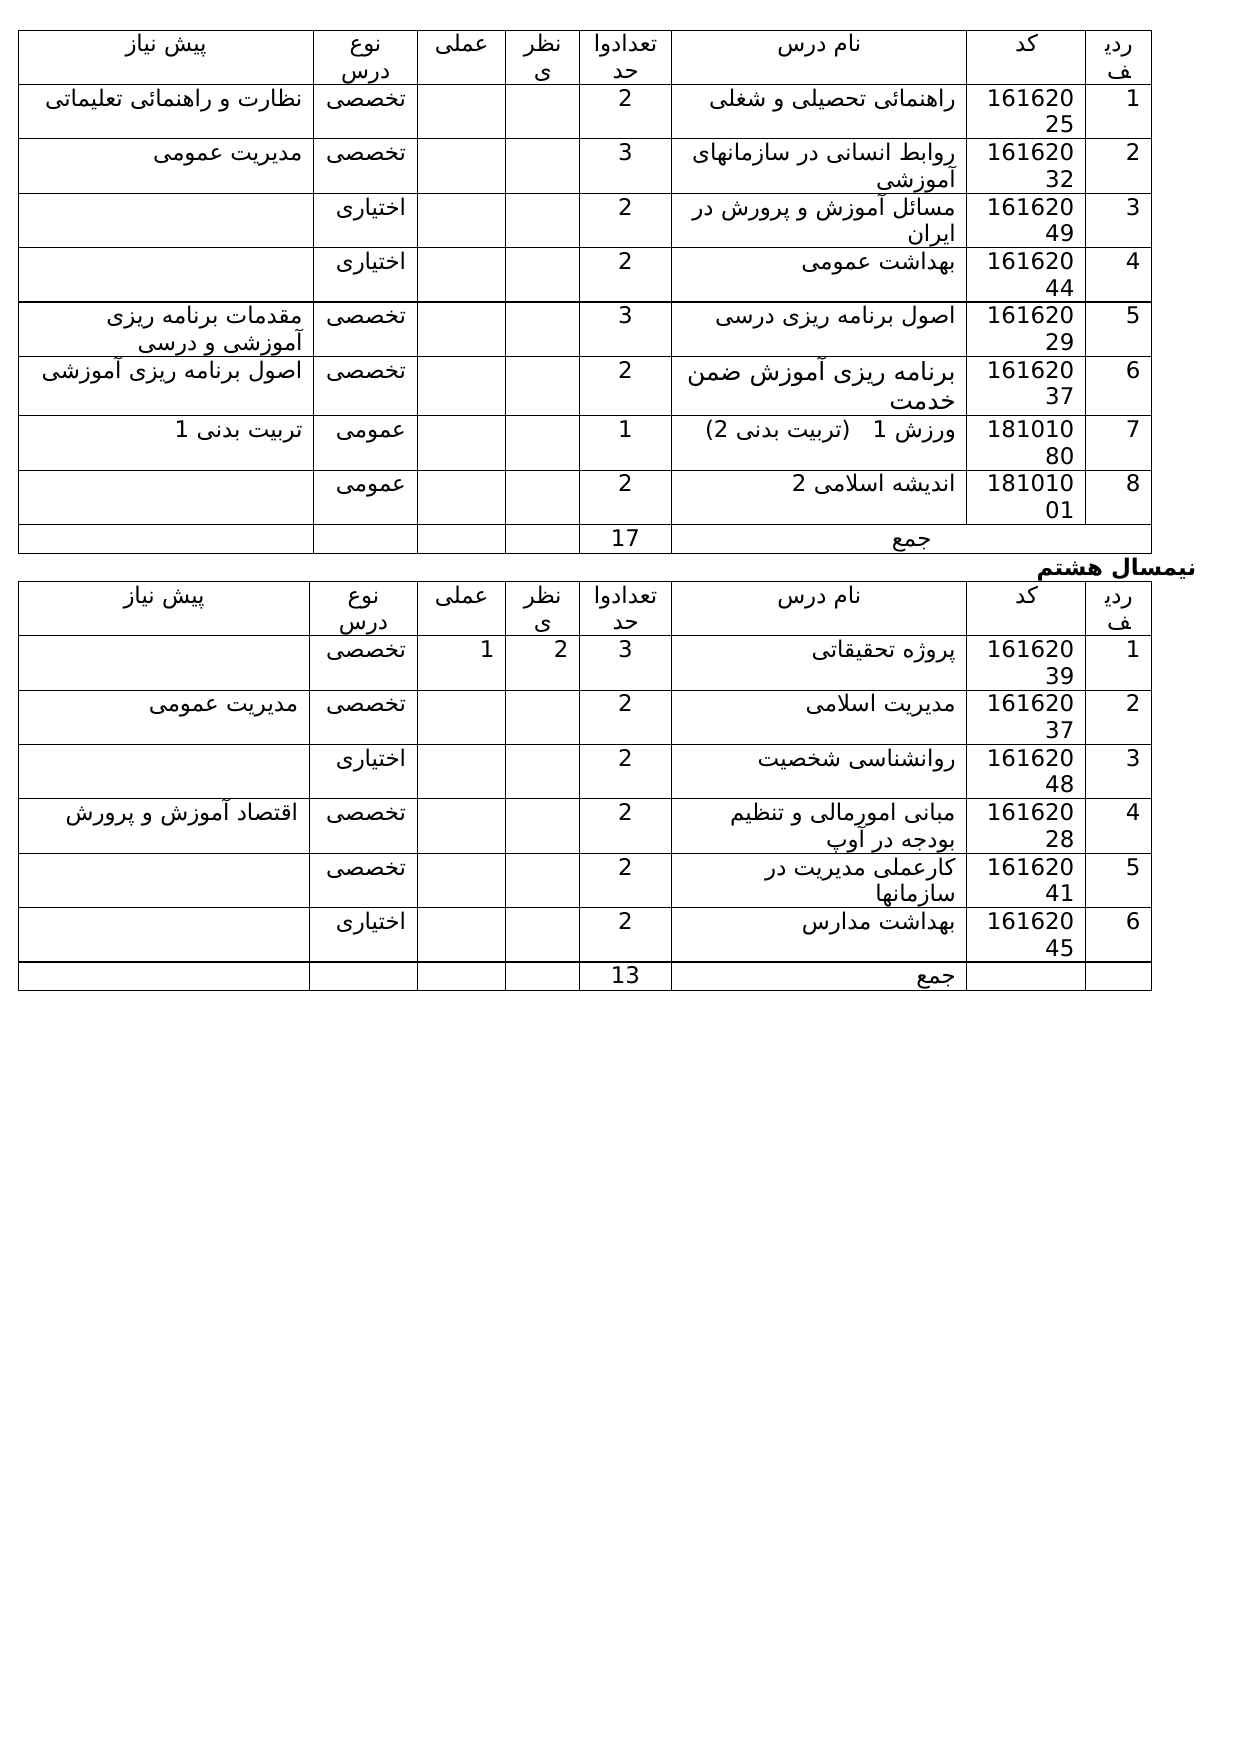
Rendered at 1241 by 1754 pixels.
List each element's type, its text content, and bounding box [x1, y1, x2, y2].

table_cell 5 [1086, 854, 1151, 907]
table_cell [506, 963, 579, 990]
table_cell 1 [418, 636, 505, 689]
table_cell [19, 908, 309, 961]
table_cell 3 [1086, 194, 1151, 247]
table_cell [506, 85, 579, 138]
table_cell 2 [580, 854, 671, 907]
table_cell راهنمائی تحصیلی و شغلی [672, 85, 966, 138]
table_cell اندیشه اسلامی 2 [672, 471, 966, 524]
table_cell [506, 525, 579, 553]
table_cell 16162048 [967, 745, 1085, 798]
table_cell تربیت بدنی 1 [19, 416, 313, 469]
table_cell برنامه ریزی آموزش ضمن خدمت [672, 357, 966, 415]
table_cell 16162025 [967, 85, 1085, 138]
text نیمسال هشتم [29, 554, 1196, 581]
table_cell 16162032 [967, 139, 1085, 193]
table_cell 17 [580, 525, 671, 553]
table_header نظری [506, 582, 579, 635]
table_cell ورزش 1 (تربیت بدنی 2) [672, 416, 966, 469]
table_cell 16162037 [967, 691, 1085, 744]
table_cell پروژه تحقیقاتی [672, 636, 966, 689]
table_cell 4 [1086, 248, 1151, 301]
table_header نوع درس [310, 582, 417, 635]
table_header تعدادواحد [580, 582, 671, 635]
table_cell تخصصی [314, 139, 417, 193]
table_cell [418, 525, 505, 553]
table_cell 6 [1086, 908, 1151, 961]
table_cell 3 [580, 636, 671, 689]
table_cell [19, 248, 313, 301]
table_cell [506, 854, 579, 907]
table_cell [418, 303, 505, 356]
table_cell 7 [1086, 416, 1151, 469]
table_cell تخصصی [314, 303, 417, 356]
table_cell [418, 799, 505, 853]
table_cell بهداشت مدارس [672, 908, 966, 961]
table_cell [506, 416, 579, 469]
table_header ردیف [1086, 31, 1151, 84]
table_cell [418, 691, 505, 744]
table_header نوع درس [314, 31, 417, 84]
table_cell [418, 194, 505, 247]
table_cell 1 [1086, 636, 1151, 689]
table_cell [506, 745, 579, 798]
table_header کد [967, 582, 1085, 635]
table_cell [19, 636, 309, 689]
table_cell تخصصی [310, 799, 417, 853]
table_header عملی [418, 31, 505, 84]
table_cell 16162028 [967, 799, 1085, 853]
table_cell 2 [580, 799, 671, 853]
table_cell [418, 357, 505, 415]
table_cell 2 [580, 85, 671, 138]
table_cell 2 [580, 471, 671, 524]
table_cell تخصصی [310, 854, 417, 907]
table_cell اختیاری [314, 194, 417, 247]
table_cell 3 [580, 303, 671, 356]
table_cell کارعملی مدیریت در سازمانها [672, 854, 966, 907]
table_cell روانشناسی شخصیت [672, 745, 966, 798]
table_cell جمع [672, 525, 1151, 553]
table_cell 3 [580, 139, 671, 193]
table_cell اختیاری [314, 248, 417, 301]
table_cell [19, 194, 313, 247]
table_cell [19, 963, 309, 990]
table_cell مدیریت اسلامی [672, 691, 966, 744]
table_cell نظارت و راهنمائی تعلیماتی [19, 85, 313, 138]
table_header کد [967, 31, 1085, 84]
table_cell اختیاری [310, 745, 417, 798]
table_header عملی [418, 582, 505, 635]
table_cell [418, 248, 505, 301]
table_cell مقدمات برنامه ریزی آموزشی و درسی [19, 303, 313, 356]
table_cell 1 [580, 416, 671, 469]
table_cell [418, 85, 505, 138]
table_cell مبانی امورمالی و تنظیم بودجه در آوپ [672, 799, 966, 853]
table_cell اصول برنامه ریزی آموزشی [19, 357, 313, 415]
table_header تعدادواحد [580, 31, 671, 84]
table_cell [1086, 963, 1151, 990]
table_cell [506, 303, 579, 356]
table_cell 16162041 [967, 854, 1085, 907]
table_cell [506, 248, 579, 301]
table_cell 2 [1086, 691, 1151, 744]
table_cell [506, 799, 579, 853]
table_cell [418, 471, 505, 524]
table_cell عمومی [314, 471, 417, 524]
table_cell 2 [580, 194, 671, 247]
table_cell [418, 963, 505, 990]
table_cell 8 [1086, 471, 1151, 524]
table_cell [314, 525, 417, 553]
table_header نظری [506, 31, 579, 84]
table_header پیش نیاز [19, 31, 313, 84]
table_header پیش نیاز [19, 582, 309, 635]
table_cell 16162037 [967, 357, 1085, 415]
table_header نام درس [672, 31, 966, 84]
table_cell 16162039 [967, 636, 1085, 689]
table_cell [506, 691, 579, 744]
table_cell [506, 357, 579, 415]
table_cell 5 [1086, 303, 1151, 356]
table_cell [506, 471, 579, 524]
table_cell 2 [1086, 139, 1151, 193]
table_cell 2 [506, 636, 579, 689]
table_cell [310, 963, 417, 990]
table_cell عمومی [314, 416, 417, 469]
table_cell 16162044 [967, 248, 1085, 301]
table_cell [418, 416, 505, 469]
table_cell تخصصی [314, 85, 417, 138]
table_cell مدیریت عمومی [19, 139, 313, 193]
table_cell 6 [1086, 357, 1151, 415]
table_cell بهداشت عمومی [672, 248, 966, 301]
table_cell [418, 908, 505, 961]
table_cell [19, 525, 313, 553]
table_cell تخصصی [314, 357, 417, 415]
table_cell 13 [580, 963, 671, 990]
table_cell مدیریت عمومی [19, 691, 309, 744]
table_cell [506, 194, 579, 247]
table_cell [418, 139, 505, 193]
table_cell اصول برنامه ریزی درسی [672, 303, 966, 356]
table_cell 4 [1086, 799, 1151, 853]
table_cell [418, 745, 505, 798]
table_cell [19, 471, 313, 524]
table_cell [506, 139, 579, 193]
table_cell 2 [580, 691, 671, 744]
table_cell 16162045 [967, 908, 1085, 961]
table_cell اقتصاد آموزش و پرورش [19, 799, 309, 853]
table_cell تخصصی [310, 691, 417, 744]
table_cell 18101001 [967, 471, 1085, 524]
table_cell 16162029 [967, 303, 1085, 356]
table_cell [418, 854, 505, 907]
table_cell 1 [1086, 85, 1151, 138]
table_cell روابط انسانی در سازمانهای آموزشی [672, 139, 966, 193]
table_cell 3 [1086, 745, 1151, 798]
table_cell 2 [580, 248, 671, 301]
table_cell [19, 745, 309, 798]
table_cell 2 [580, 908, 671, 961]
table_cell [506, 908, 579, 961]
table_header ردیف [1086, 582, 1151, 635]
table_cell [967, 963, 1085, 990]
table_cell مسائل آموزش و پرورش در ایران [672, 194, 966, 247]
table_cell [19, 854, 309, 907]
table_cell 2 [580, 745, 671, 798]
table_cell اختیاری [310, 908, 417, 961]
table_cell 18101080 [967, 416, 1085, 469]
table_cell تخصصی [310, 636, 417, 689]
table_cell 16162049 [967, 194, 1085, 247]
table_header نام درس [672, 582, 966, 635]
table_cell جمع [672, 963, 966, 990]
table_cell 2 [580, 357, 671, 415]
